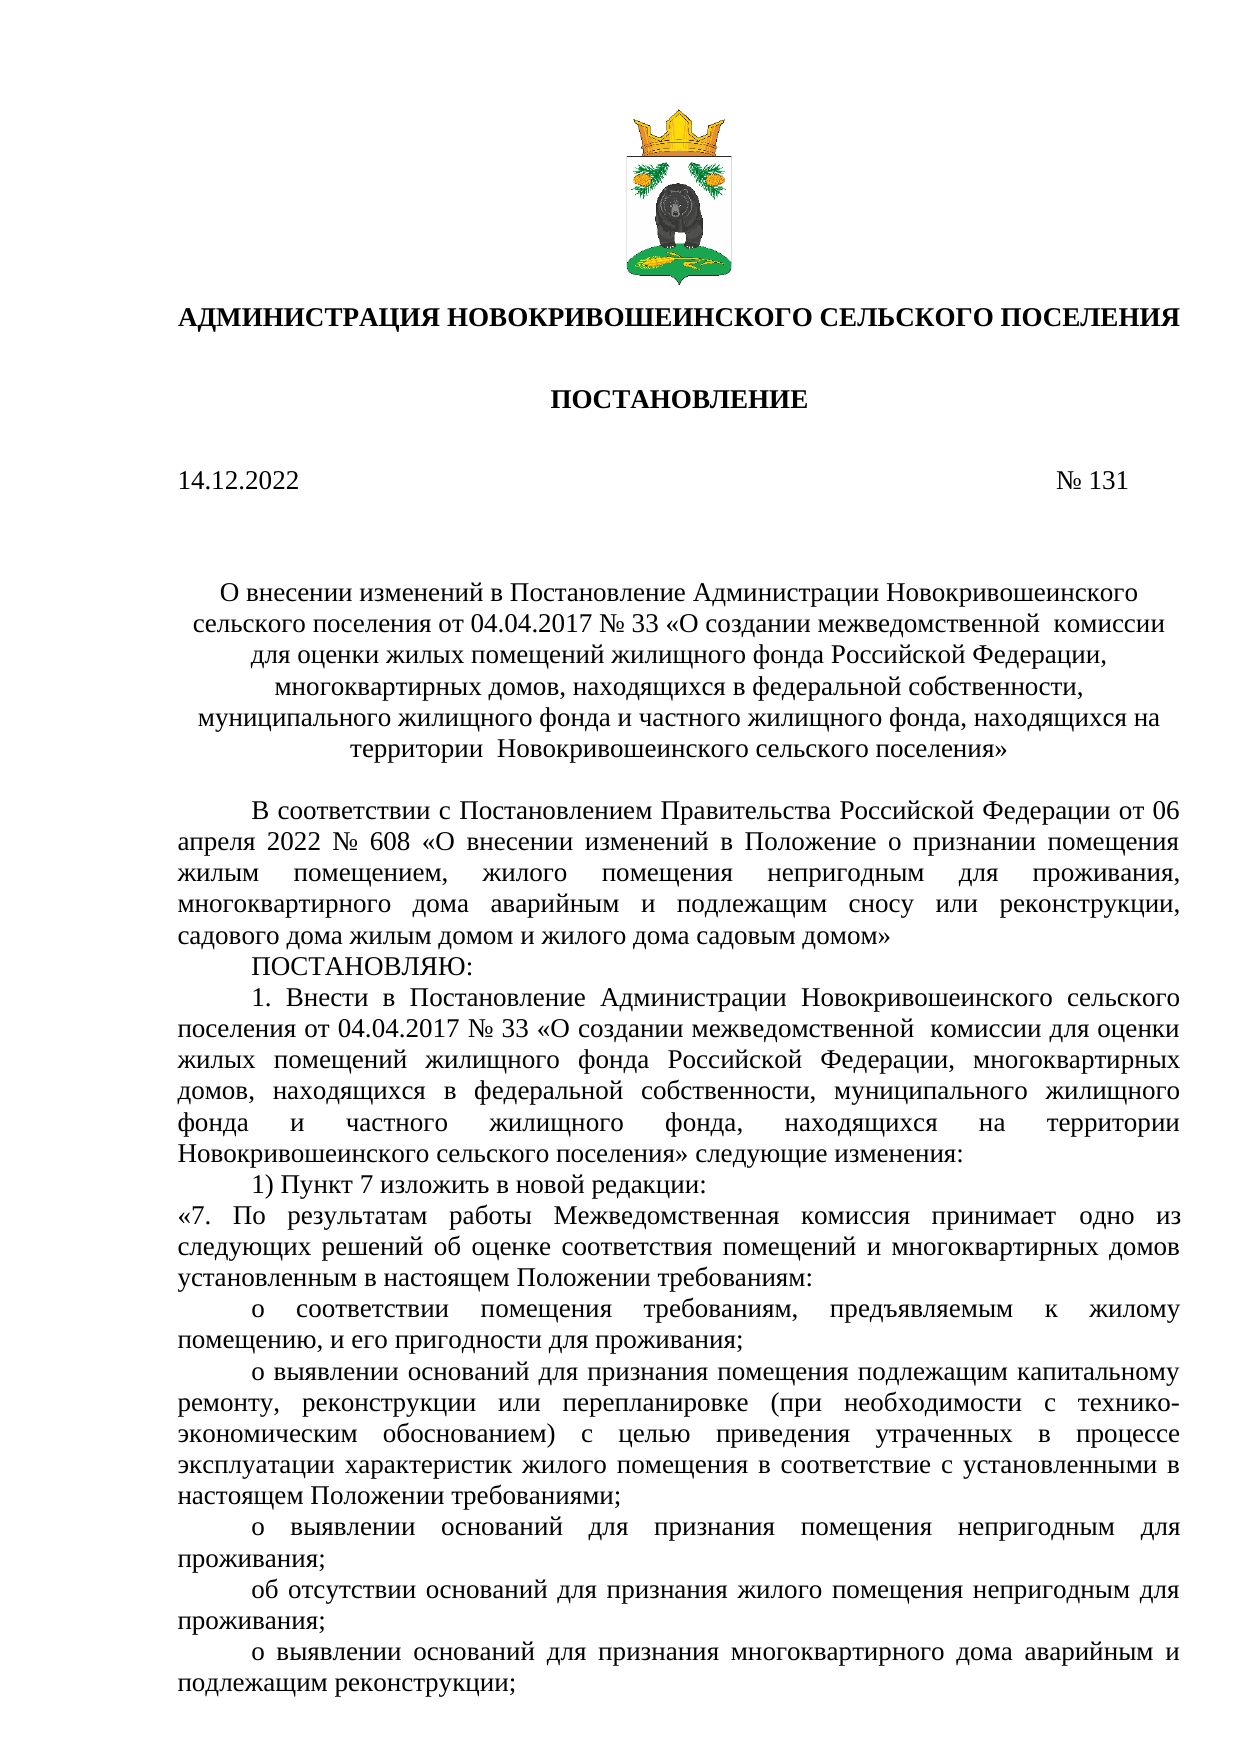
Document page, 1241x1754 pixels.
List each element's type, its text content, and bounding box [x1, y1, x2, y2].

subtitle АДМИНИСТРАЦИЯ НОВОКРИВОШЕИНСКОГО СЕЛЬСКОГО ПОСЕЛЕНИЯ [177, 302, 1181, 333]
text о соответствии помещения требованиям, предъявляемым к жилому помещению, и его пригодности для проживания; [177, 1292, 1181, 1355]
text В соответствии с Постановлением Правительства Российской Федерации от 06 апреля 2022 № 608 «О внесении изменений в Положение о признании помещения жилым помещением, жилого помещения непригодным для проживания, многоквартирного дома аварийным и подлежащим сносу или реконструкции, садового дома жилым домом и жилого дома садовым домом» [177, 794, 1181, 950]
text 1. Внести в Постановление Администрации Новокривошеинского сельского поселения от 04.04.2017 № 33 «О создании межведомственной комиссии для оценки жилых помещений жилищного фонда Российской Федерации, многоквартирных домов, находящихся в федеральной собственности, муниципального жилищного фонда и частного жилищного фонда, находящихся на территории Новокривошеинского сельского поселения» следующие изменения: [177, 981, 1181, 1168]
text ПОСТАНОВЛЕНИЕ [177, 383, 1181, 414]
text ПОСТАНОВЛЯЮ: [177, 950, 1181, 981]
text 14.12.2022 № 131 [177, 464, 1181, 495]
text о выявлении оснований для признания многоквартирного дома аварийным и подлежащим реконструкции; [177, 1635, 1181, 1697]
text О внесении изменений в Постановление Администрации Новокривошеинского сельского поселения от 04.04.2017 № 33 «О создании межведомственной комиссии для оценки жилых помещений жилищного фонда Российской Федерации, многоквартирных домов, находящихся в федеральной собственности, муниципального жилищного фонда и частного жилищного фонда, находящихся на территории Новокривошеинского сельского поселения» [177, 576, 1181, 763]
picture [626, 109, 732, 286]
text об отсутствии оснований для признания жилого помещения непригодным для проживания; [177, 1573, 1181, 1635]
text 1) Пункт 7 изложить в новой редакции: [177, 1168, 1181, 1199]
text «7. По результатам работы Межведомственная комиссия принимает одно из следующих решений об оценке соответствия помещений и многоквартирных домов установленным в настоящем Положении требованиям: [177, 1199, 1181, 1292]
text о выявлении оснований для признания помещения непригодным для проживания; [177, 1511, 1181, 1573]
text о выявлении оснований для признания помещения подлежащим капитальному ремонту, реконструкции или перепланировке (при необходимости с технико-экономическим обоснованием) с целью приведения утраченных в процессе эксплуатации характеристик жилого помещения в соответствие с установленными в настоящем Положении требованиями; [177, 1355, 1181, 1511]
